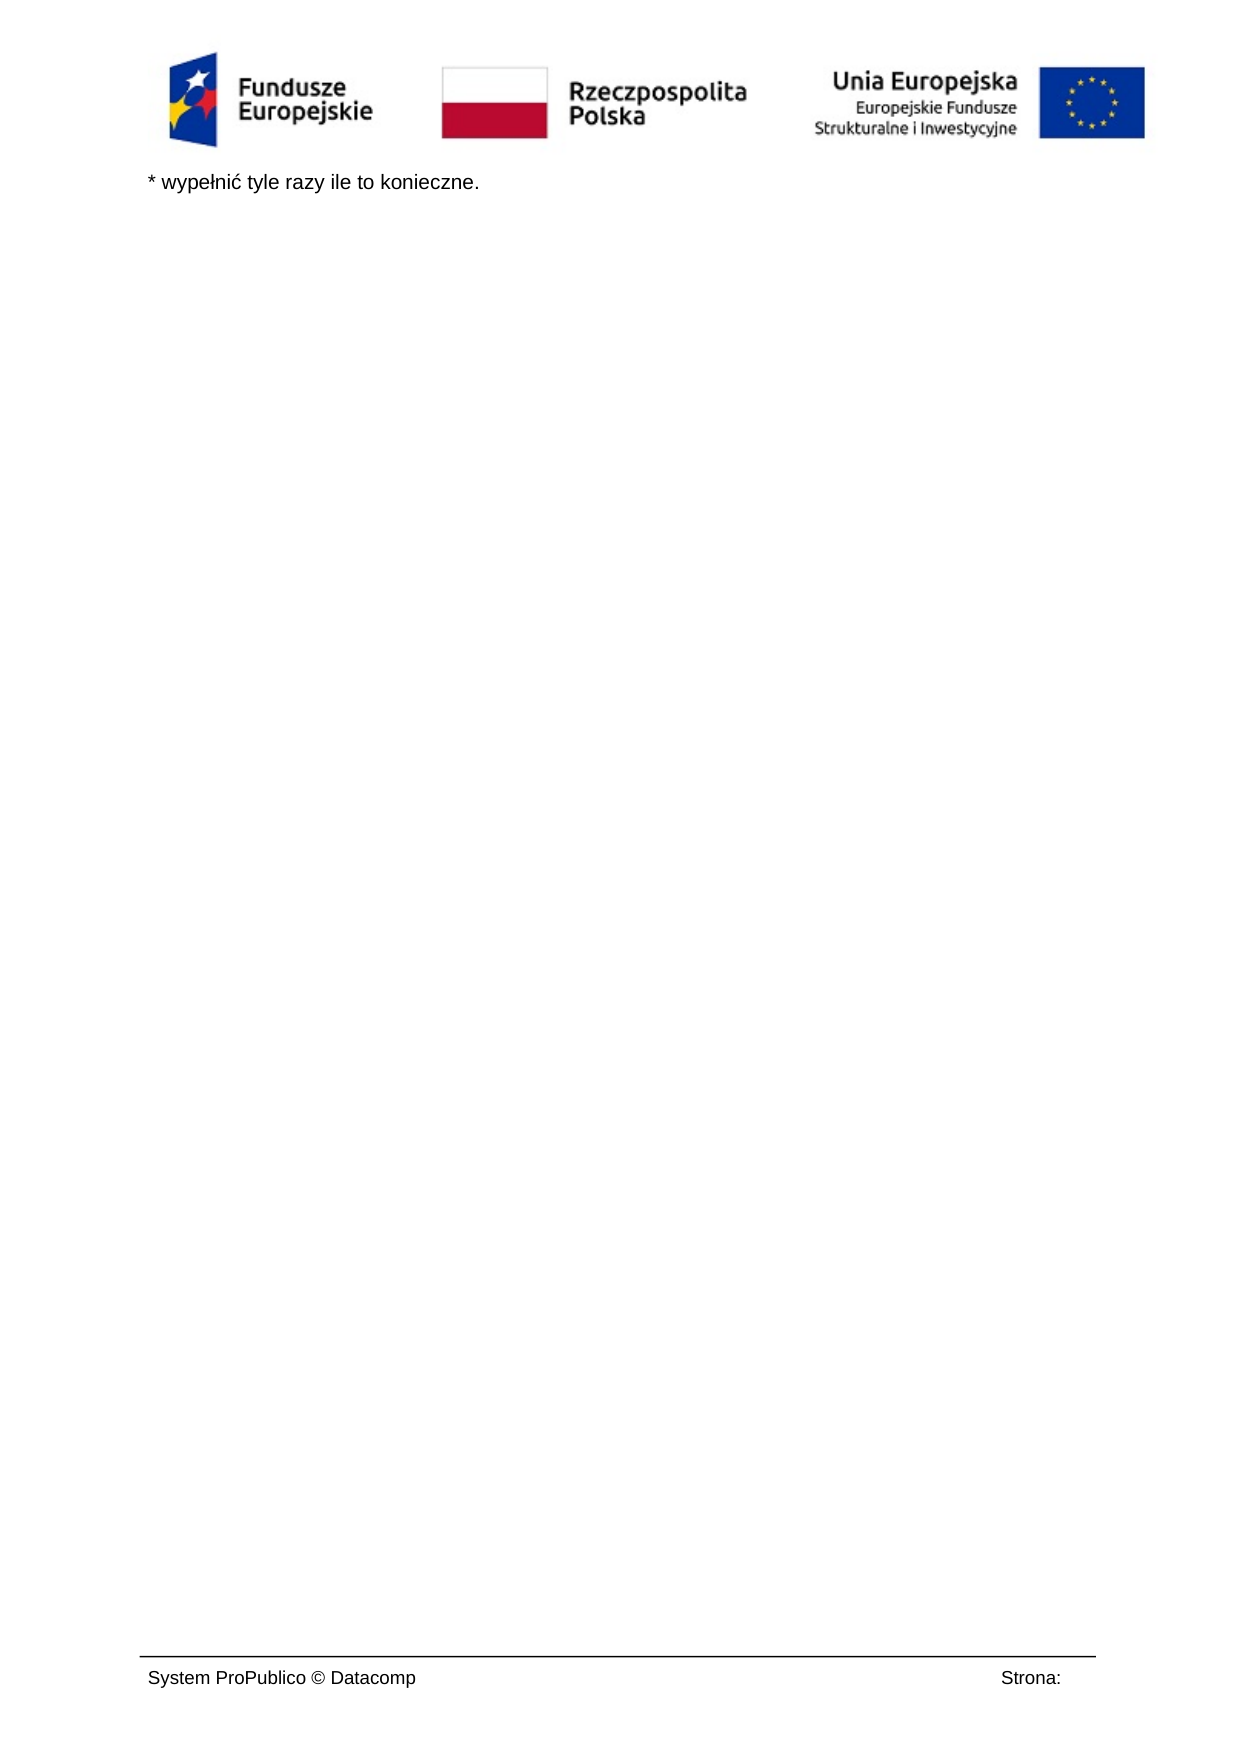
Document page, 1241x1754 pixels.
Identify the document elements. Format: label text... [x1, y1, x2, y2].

picture [147, 29, 1168, 171]
text * wypełnić tyle razy ile to konieczne. [148, 171, 1093, 194]
